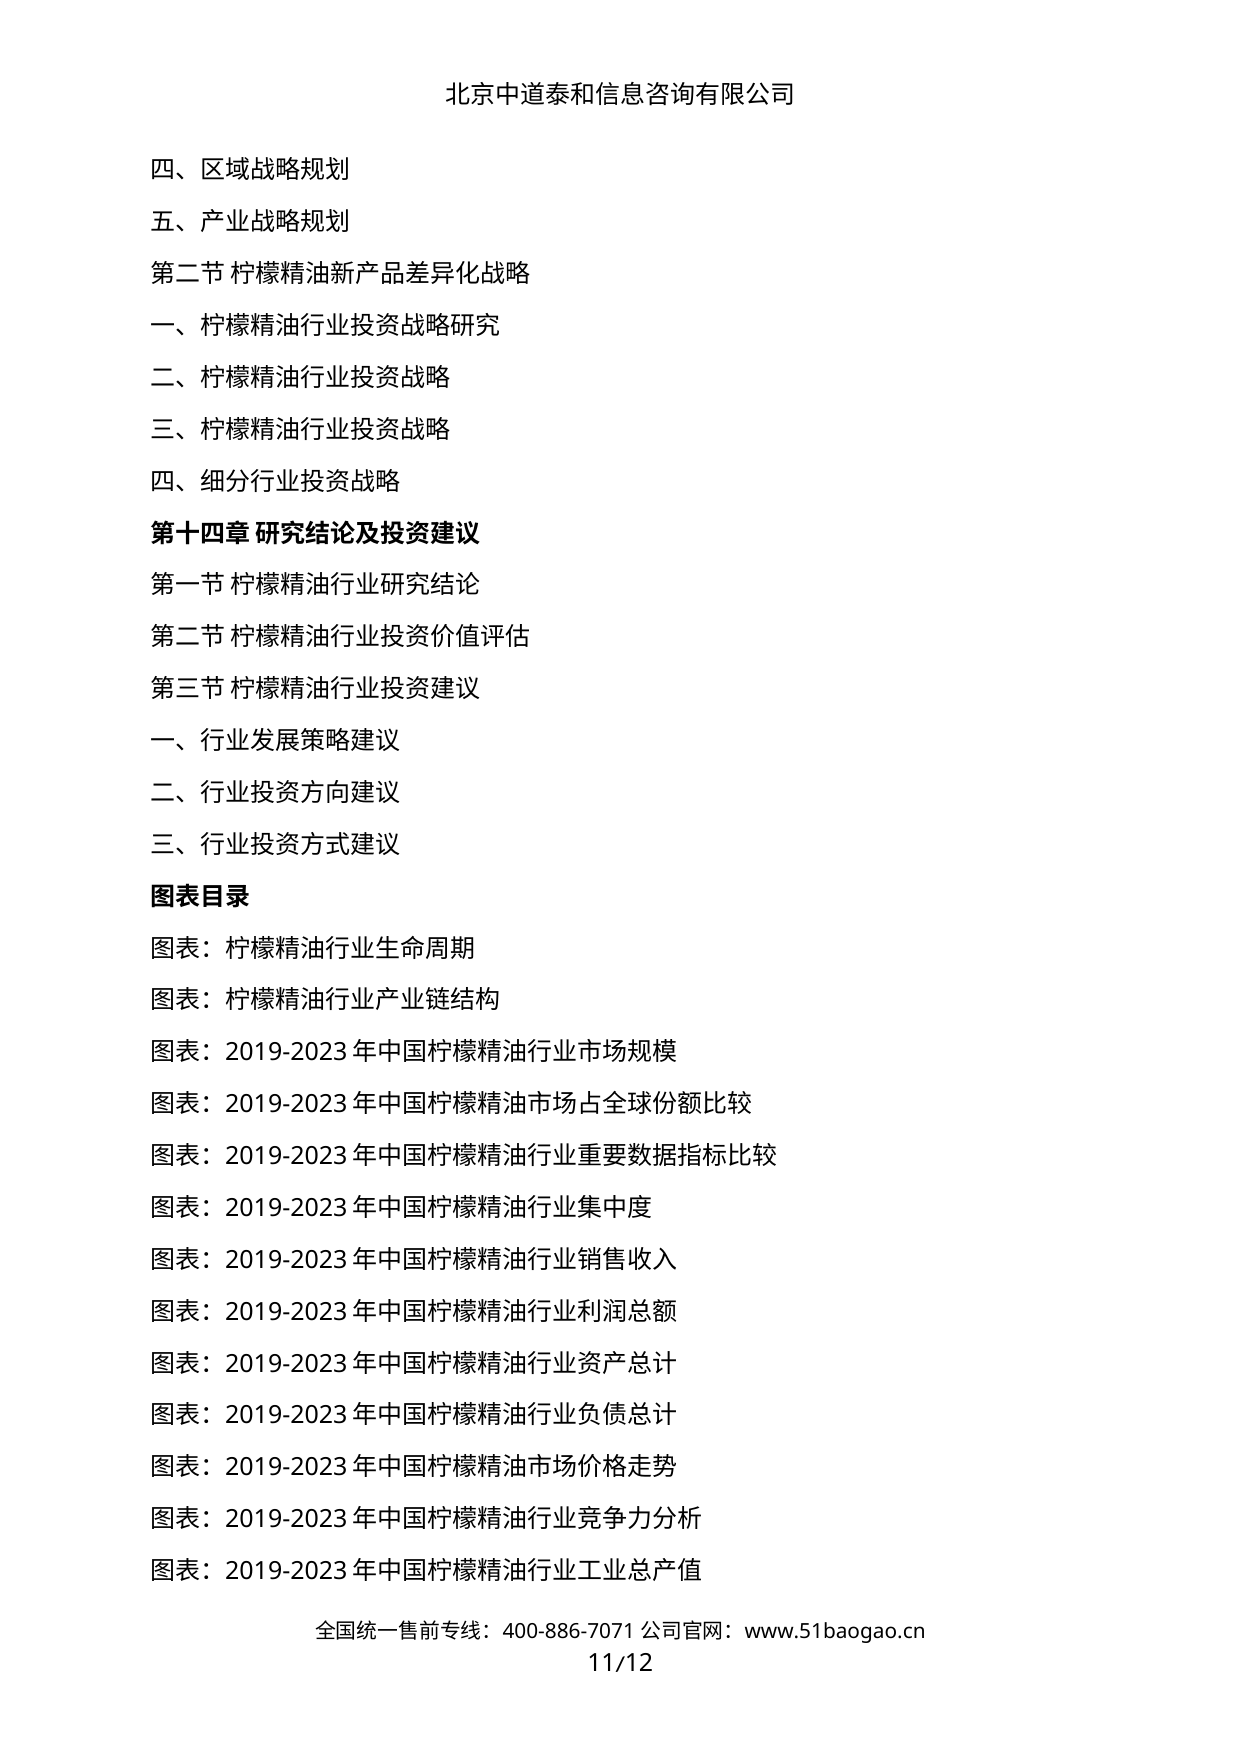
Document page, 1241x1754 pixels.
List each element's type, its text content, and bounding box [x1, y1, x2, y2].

text 图表：柠檬精油行业生命周期 [150, 928, 1090, 964]
text 图表：2019-2023年中国柠檬精油行业重要数据指标比较 [150, 1136, 1090, 1172]
text 图表：柠檬精油行业产业链结构 [150, 980, 1090, 1016]
text 图表：2019-2023年中国柠檬精油行业市场规模 [150, 1032, 1090, 1068]
text 图表目录 [150, 876, 1090, 912]
text 图表：2019-2023年中国柠檬精油市场占全球份额比较 [150, 1084, 1090, 1120]
text 五、产业战略规划 [150, 202, 1090, 238]
text 一、柠檬精油行业投资战略研究 [150, 306, 1090, 342]
text 第一节 柠檬精油行业研究结论 [150, 565, 1090, 601]
text 第二节 柠檬精油行业投资价值评估 [150, 617, 1090, 653]
text 图表：2019-2023年中国柠檬精油行业销售收入 [150, 1239, 1090, 1276]
text 第三节 柠檬精油行业投资建议 [150, 669, 1090, 705]
text 图表：2019-2023年中国柠檬精油行业竞争力分析 [150, 1499, 1090, 1535]
text 三、行业投资方式建议 [150, 824, 1090, 861]
text 第十四章 研究结论及投资建议 [150, 513, 1090, 549]
text 图表：2019-2023年中国柠檬精油行业工业总产值 [150, 1551, 1090, 1587]
text 图表：2019-2023年中国柠檬精油行业资产总计 [150, 1343, 1090, 1379]
text 图表：2019-2023年中国柠檬精油市场价格走势 [150, 1447, 1090, 1483]
text 三、柠檬精油行业投资战略 [150, 409, 1090, 446]
text 第二节 柠檬精油新产品差异化战略 [150, 254, 1090, 290]
text 四、细分行业投资战略 [150, 461, 1090, 497]
text 图表：2019-2023年中国柠檬精油行业利润总额 [150, 1291, 1090, 1327]
text 图表：2019-2023年中国柠檬精油行业集中度 [150, 1187, 1090, 1224]
text 二、行业投资方向建议 [150, 772, 1090, 809]
text 四、区域战略规划 [150, 150, 1090, 186]
text 一、行业发展策略建议 [150, 721, 1090, 757]
text 图表：2019-2023年中国柠檬精油行业负债总计 [150, 1395, 1090, 1431]
text 二、柠檬精油行业投资战略 [150, 357, 1090, 394]
